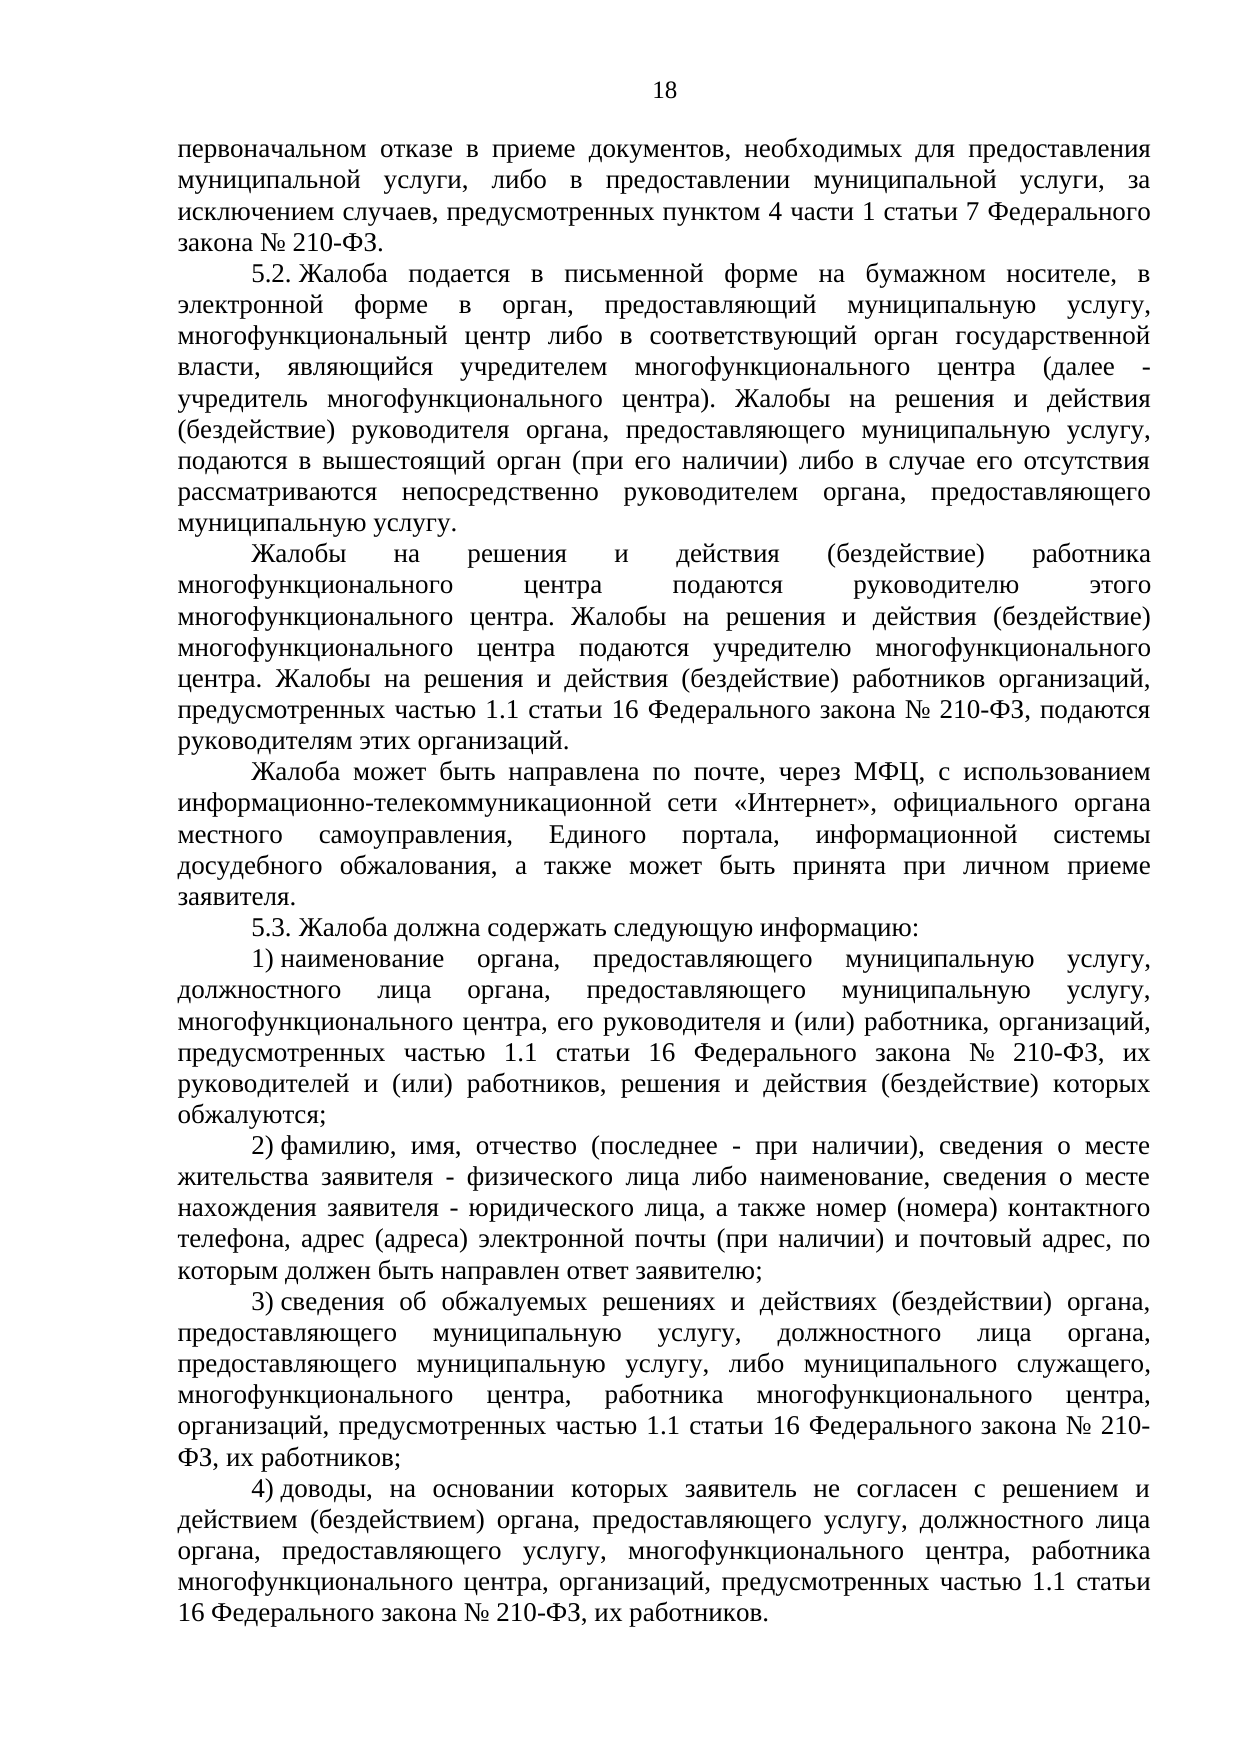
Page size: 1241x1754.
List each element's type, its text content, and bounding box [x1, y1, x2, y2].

text 4) доводы, на основании которых заявитель не согласен с решением и действием (бездействием) органа, предоставляющего услугу, должностного лица органа, предоставляющего услугу, многофункционального центра, работника многофункционального центра, организаций, предусмотренных частью 1.1 статьи 16 Федерального закона № 210-ФЗ, их работников. [177, 1472, 1152, 1627]
text 5.3. Жалоба должна содержать следующую информацию: [177, 911, 1152, 942]
text Жалобы на решения и действия (бездействие) работника многофункционального центра подаются руководителю этого многофункционального центра. Жалобы на решения и действия (бездействие) многофункционального центра подаются учредителю многофункционального центра. Жалобы на решения и действия (бездействие) работников организаций, предусмотренных частью 1.1 статьи 16 Федерального закона № 210-ФЗ, подаются руководителям этих организаций. [177, 537, 1152, 755]
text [177, 132, 1152, 257]
text 3) сведения об обжалуемых решениях и действиях (бездействии) органа, предоставляющего муниципальную услугу, должностного лица органа, предоставляющего муниципальную услугу, либо муниципального служащего, многофункционального центра, работника многофункционального центра, организаций, предусмотренных частью 1.1 статьи 16 Федерального закона № 210-ФЗ, их работников; [177, 1285, 1152, 1472]
text 5.2. Жалоба подается в письменной форме на бумажном носителе, в электронной форме в орган, предоставляющий муниципальную услугу, многофункциональный центр либо в соответствующий орган государственной власти, являющийся учредителем многофункционального центра (далее - учредитель многофункционального центра). Жалобы на решения и действия (бездействие) руководителя органа, предоставляющего муниципальную услугу, подаются в вышестоящий орган (при его наличии) либо в случае его отсутствия рассматриваются непосредственно руководителем органа, предоставляющего муниципальную услугу. [177, 257, 1152, 537]
text 1) наименование органа, предоставляющего муниципальную услугу, должностного лица органа, предоставляющего муниципальную услугу, многофункционального центра, его руководителя и (или) работника, организаций, предусмотренных частью 1.1 статьи 16 Федерального закона № 210-ФЗ, их руководителей и (или) работников, решения и действия (бездействие) которых обжалуются; [177, 942, 1152, 1129]
text 2) фамилию, имя, отчество (последнее - при наличии), сведения о месте жительства заявителя - физического лица либо наименование, сведения о месте нахождения заявителя - юридического лица, а также номер (номера) контактного телефона, адрес (адреса) электронной почты (при наличии) и почтовый адрес, по которым должен быть направлен ответ заявителю; [177, 1129, 1152, 1285]
text Жалоба может быть направлена по почте, через МФЦ, с использованием информационно-телекоммуникационной сети «Интернет», официального органа местного самоуправления, Единого портала, информационной системы досудебного обжалования, а также может быть принята при личном приеме заявителя. [177, 755, 1152, 911]
